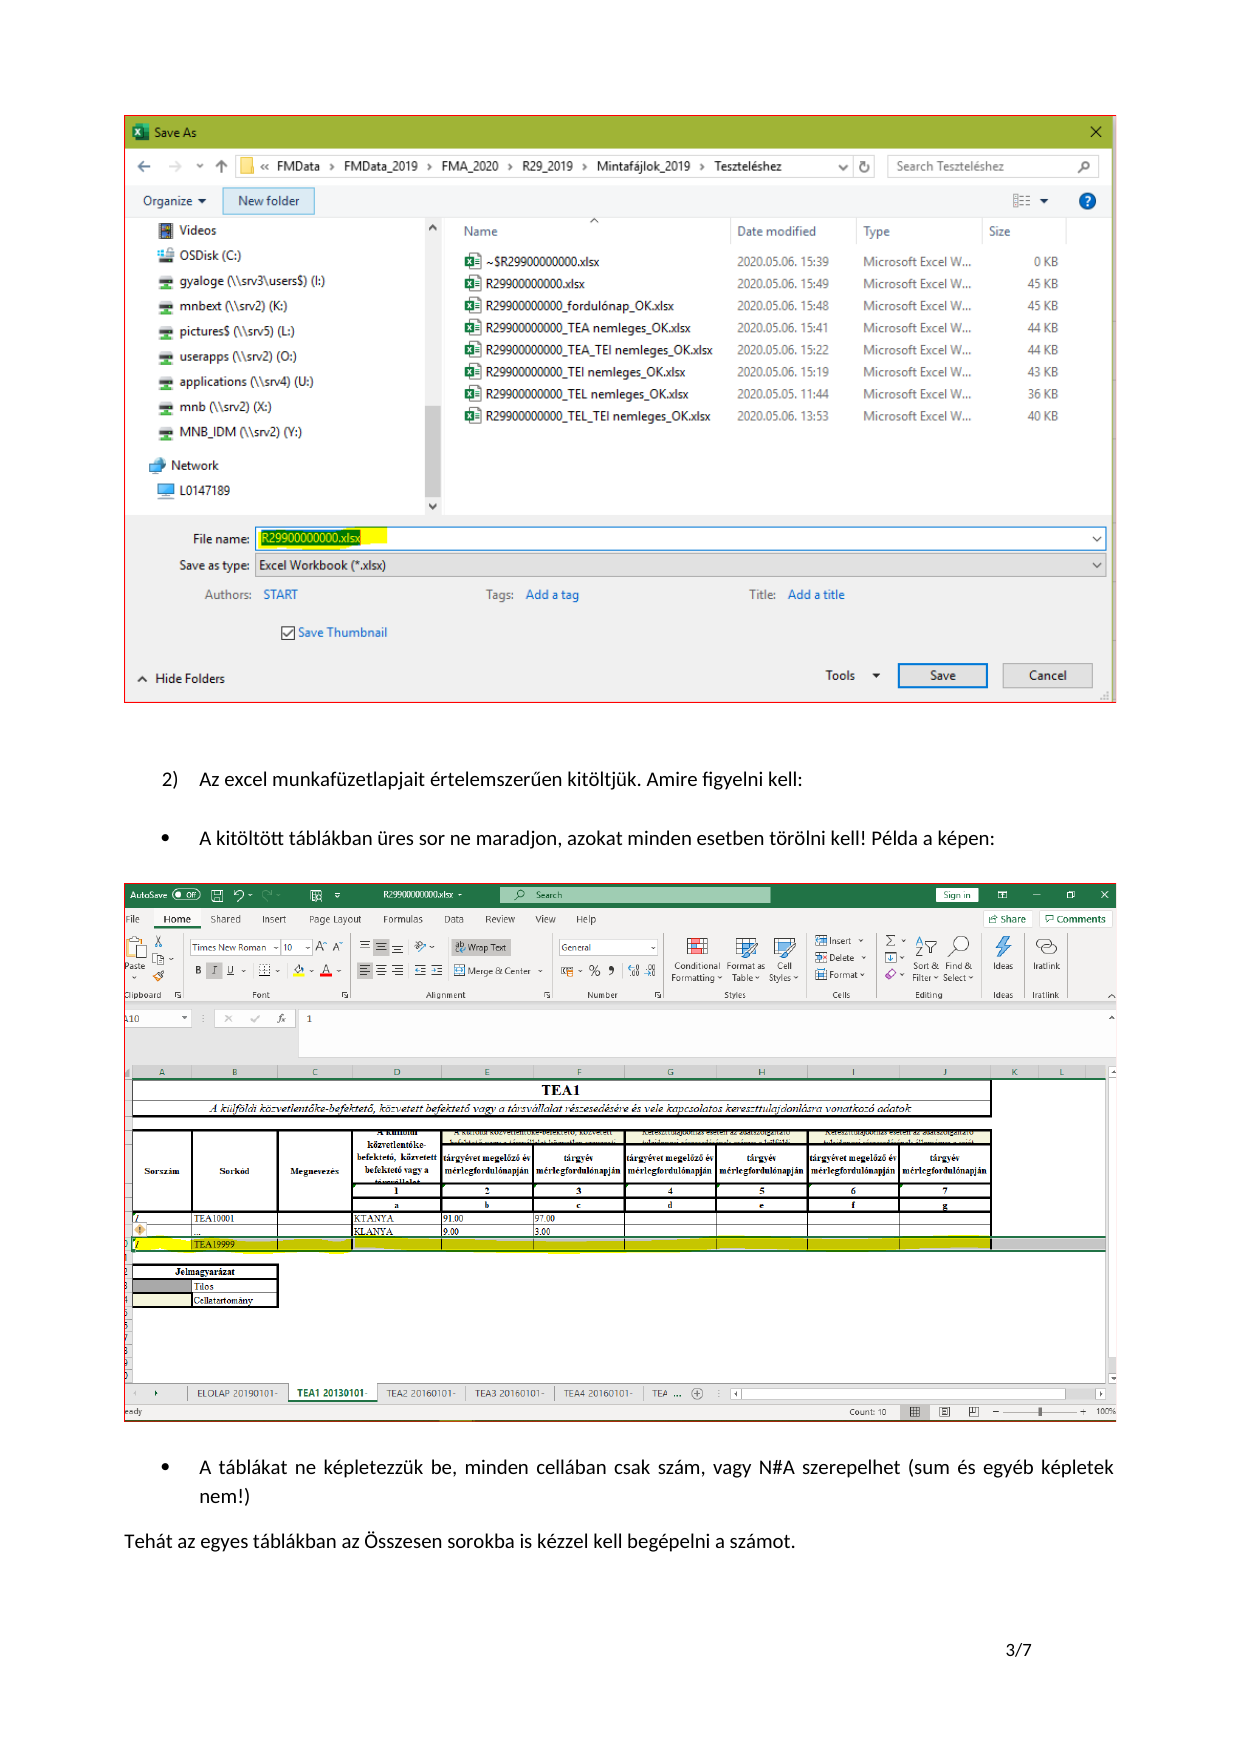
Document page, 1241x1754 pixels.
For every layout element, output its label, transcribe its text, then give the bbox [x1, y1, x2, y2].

picture [124, 883, 1117, 1422]
text Tehát az egyes táblákban az Összesen sorokba is kézzel kell begépelni a számot. [124, 1528, 1116, 1554]
picture [124, 115, 1117, 703]
list Az excel munkafüzetlapjait értelemszerűen kitöltjük. Amire figyelni kell: [162, 766, 1116, 792]
list A táblákat ne képletezzük be, minden cellában csak szám, vagy N#A szerepelhet (sum és egyéb képletek nem!) [162, 1454, 1116, 1509]
list A kitöltött táblákban üres sor ne maradjon, azokat minden esetben törölni kell! Példa a képen: [162, 825, 1116, 850]
